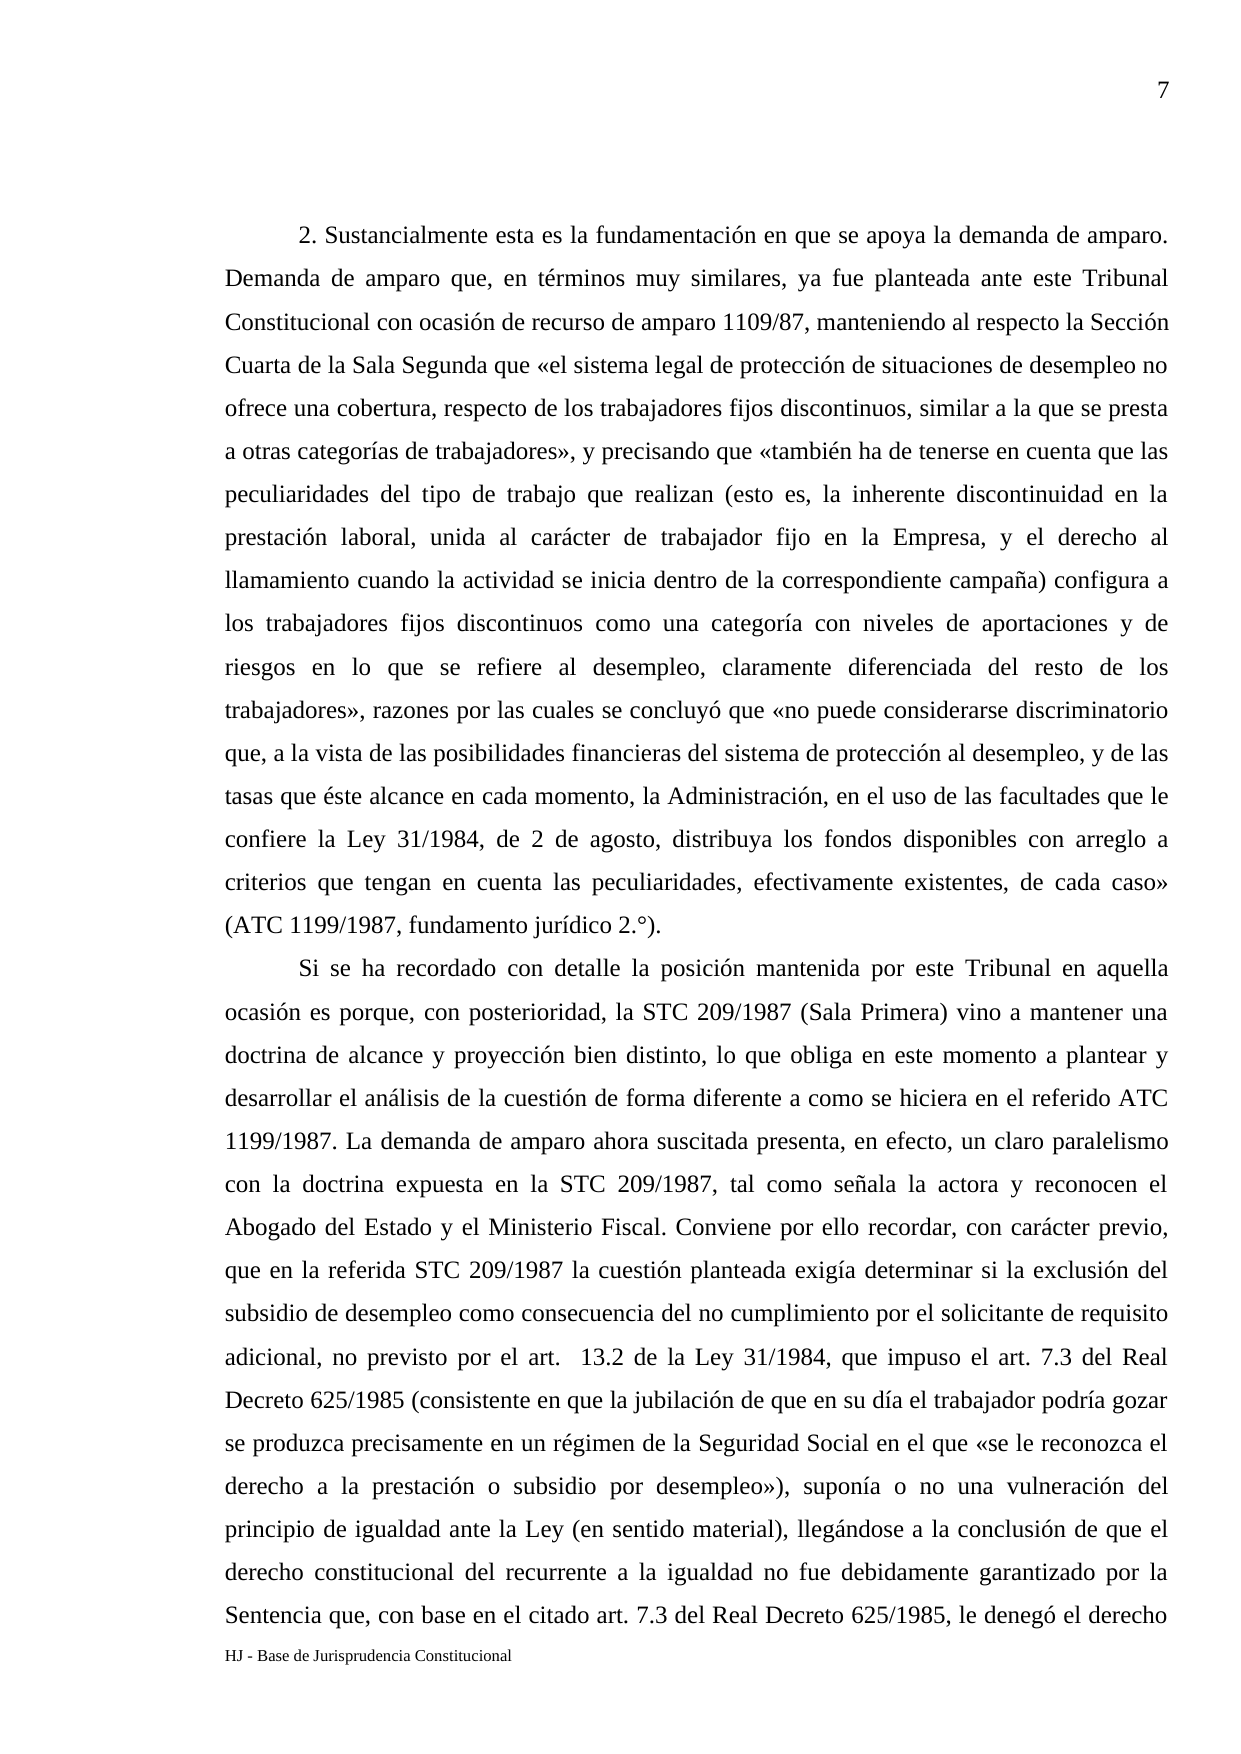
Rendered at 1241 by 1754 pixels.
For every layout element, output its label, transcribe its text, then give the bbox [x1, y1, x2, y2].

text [224, 953, 1169, 1629]
text 2. Sustancialmente esta es la fundamentación en que se apoya la demanda de amparo. Demanda de amparo que, en términos muy similares, ya fue planteada ante este Tribunal Constitucional con ocasión de recurso de amparo 1109/87, manteniendo al respecto la Sección Cuarta de la Sala Segunda que «el sistema legal de protección de situaciones de desempleo no ofrece una cobertura, respecto de los trabajadores fijos discontinuos, similar a la que se presta a otras categorías de trabajadores», y precisando que «también ha de tenerse en cuenta que las peculiaridades del tipo de trabajo que realizan (esto es, la inherente discontinuidad en la prestación laboral, unida al carácter de trabajador fijo en la Empresa, y el derecho al llamamiento cuando la actividad se inicia dentro de la correspondiente campaña) configura a los trabajadores fijos discontinuos como una categoría con niveles de aportaciones y de riesgos en lo que se refiere al desempleo, claramente diferenciada del resto de los trabajadores», razones por las cuales se concluyó que «no puede considerarse discriminatorio que, a la vista de las posibilidades financieras del sistema de protección al desempleo, y de las tasas que éste alcance en cada momento, la Administración, en el uso de las facultades que le confiere la Ley 31/1984, de 2 de agosto, distribuya los fondos disponibles con arreglo a criterios que tengan en cuenta las peculiaridades, efectivamente existentes, de cada caso» (ATC 1199/1987, fundamento jurídico 2.°). [224, 220, 1169, 939]
